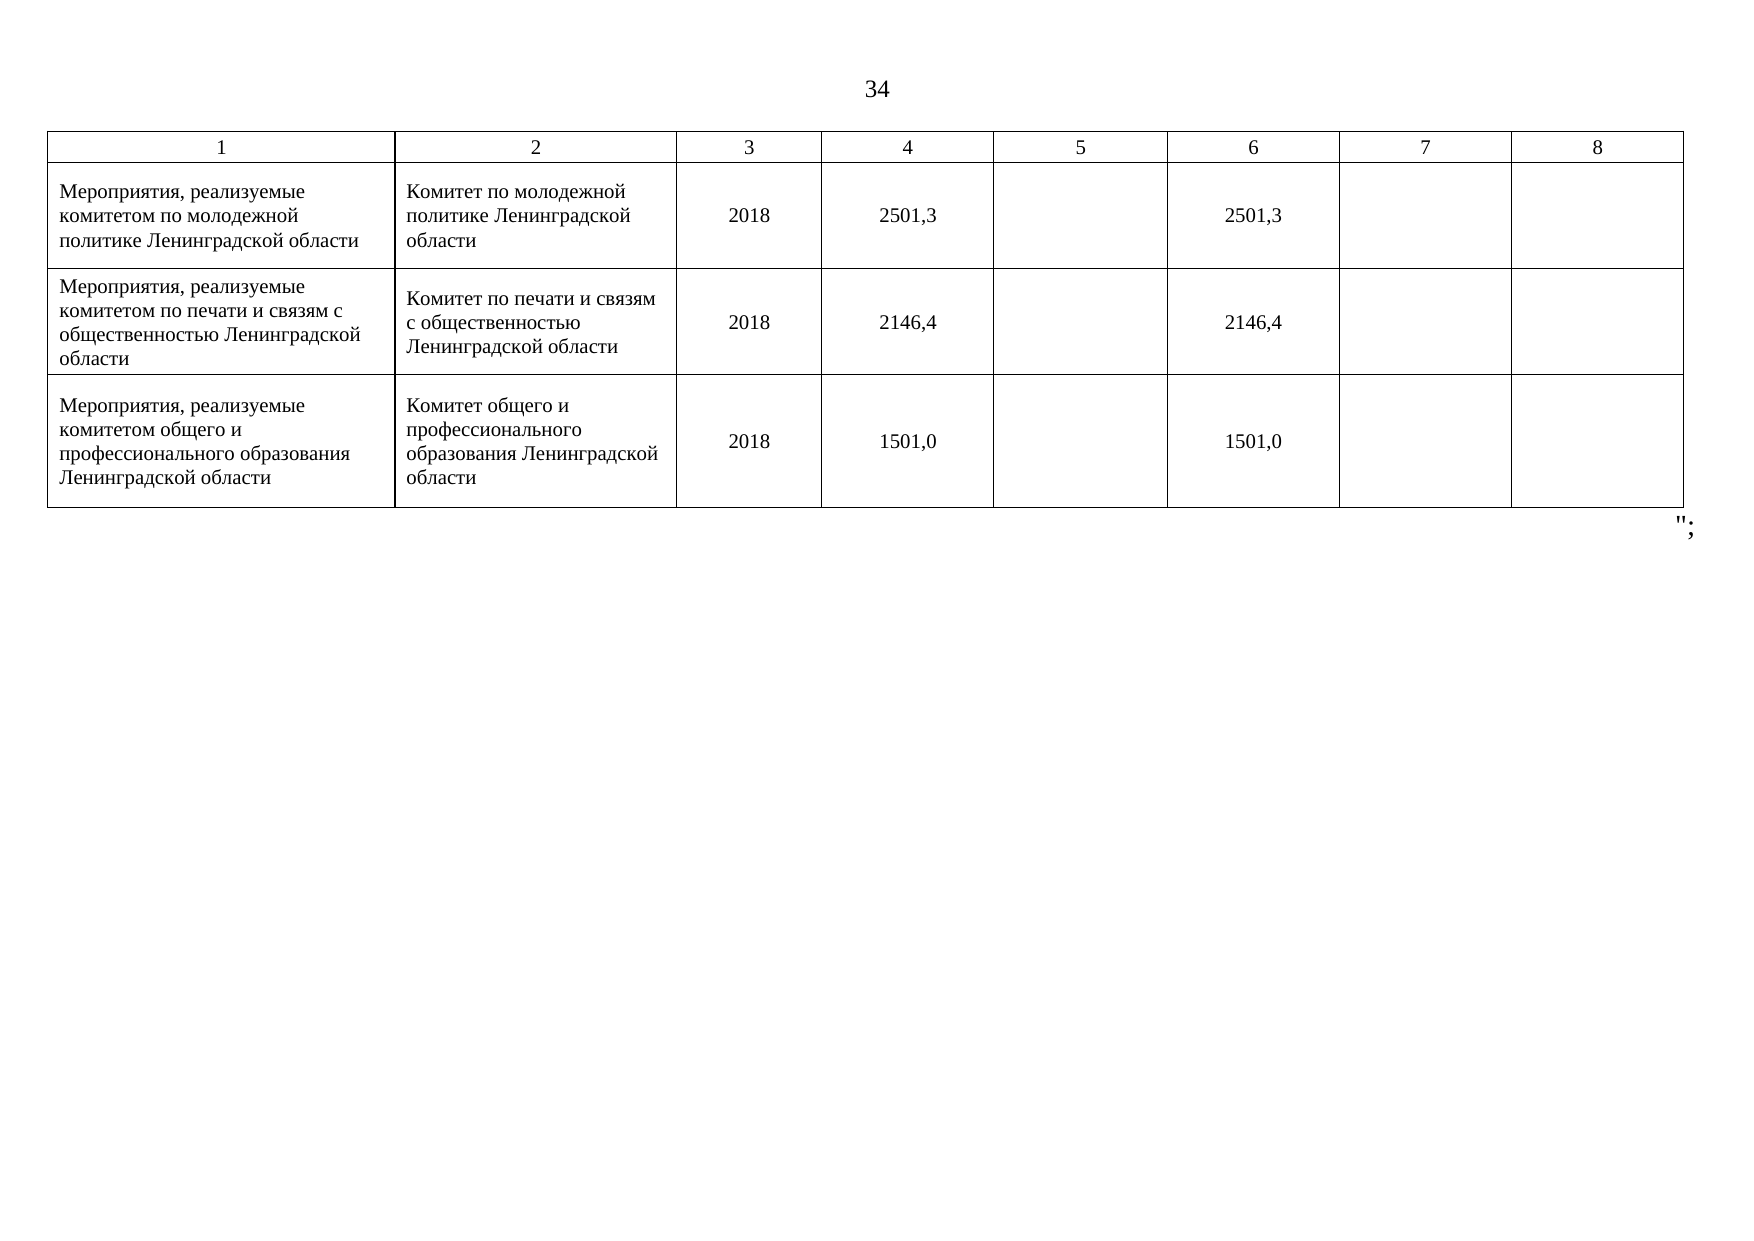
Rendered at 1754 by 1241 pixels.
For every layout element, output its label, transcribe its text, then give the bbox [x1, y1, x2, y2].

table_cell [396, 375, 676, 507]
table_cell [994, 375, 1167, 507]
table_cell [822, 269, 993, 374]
table_header 8 [1512, 132, 1683, 162]
table_header 6 [1168, 132, 1339, 162]
table_header 5 [994, 132, 1167, 162]
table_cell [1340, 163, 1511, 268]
text "; [59, 508, 1695, 542]
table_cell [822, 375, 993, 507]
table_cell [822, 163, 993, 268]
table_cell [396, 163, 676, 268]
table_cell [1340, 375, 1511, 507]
table_header 2 [396, 132, 676, 162]
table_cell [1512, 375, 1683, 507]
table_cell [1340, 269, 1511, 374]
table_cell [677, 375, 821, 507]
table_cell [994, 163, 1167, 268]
table_header 4 [822, 132, 993, 162]
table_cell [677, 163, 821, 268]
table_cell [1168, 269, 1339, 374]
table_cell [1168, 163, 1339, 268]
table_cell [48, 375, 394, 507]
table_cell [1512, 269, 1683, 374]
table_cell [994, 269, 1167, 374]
table_header 1 [48, 132, 394, 162]
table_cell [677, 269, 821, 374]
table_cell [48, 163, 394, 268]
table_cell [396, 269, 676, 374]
table_header 3 [677, 132, 821, 162]
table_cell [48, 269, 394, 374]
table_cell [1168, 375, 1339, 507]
table_header 7 [1340, 132, 1511, 162]
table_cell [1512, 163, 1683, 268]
